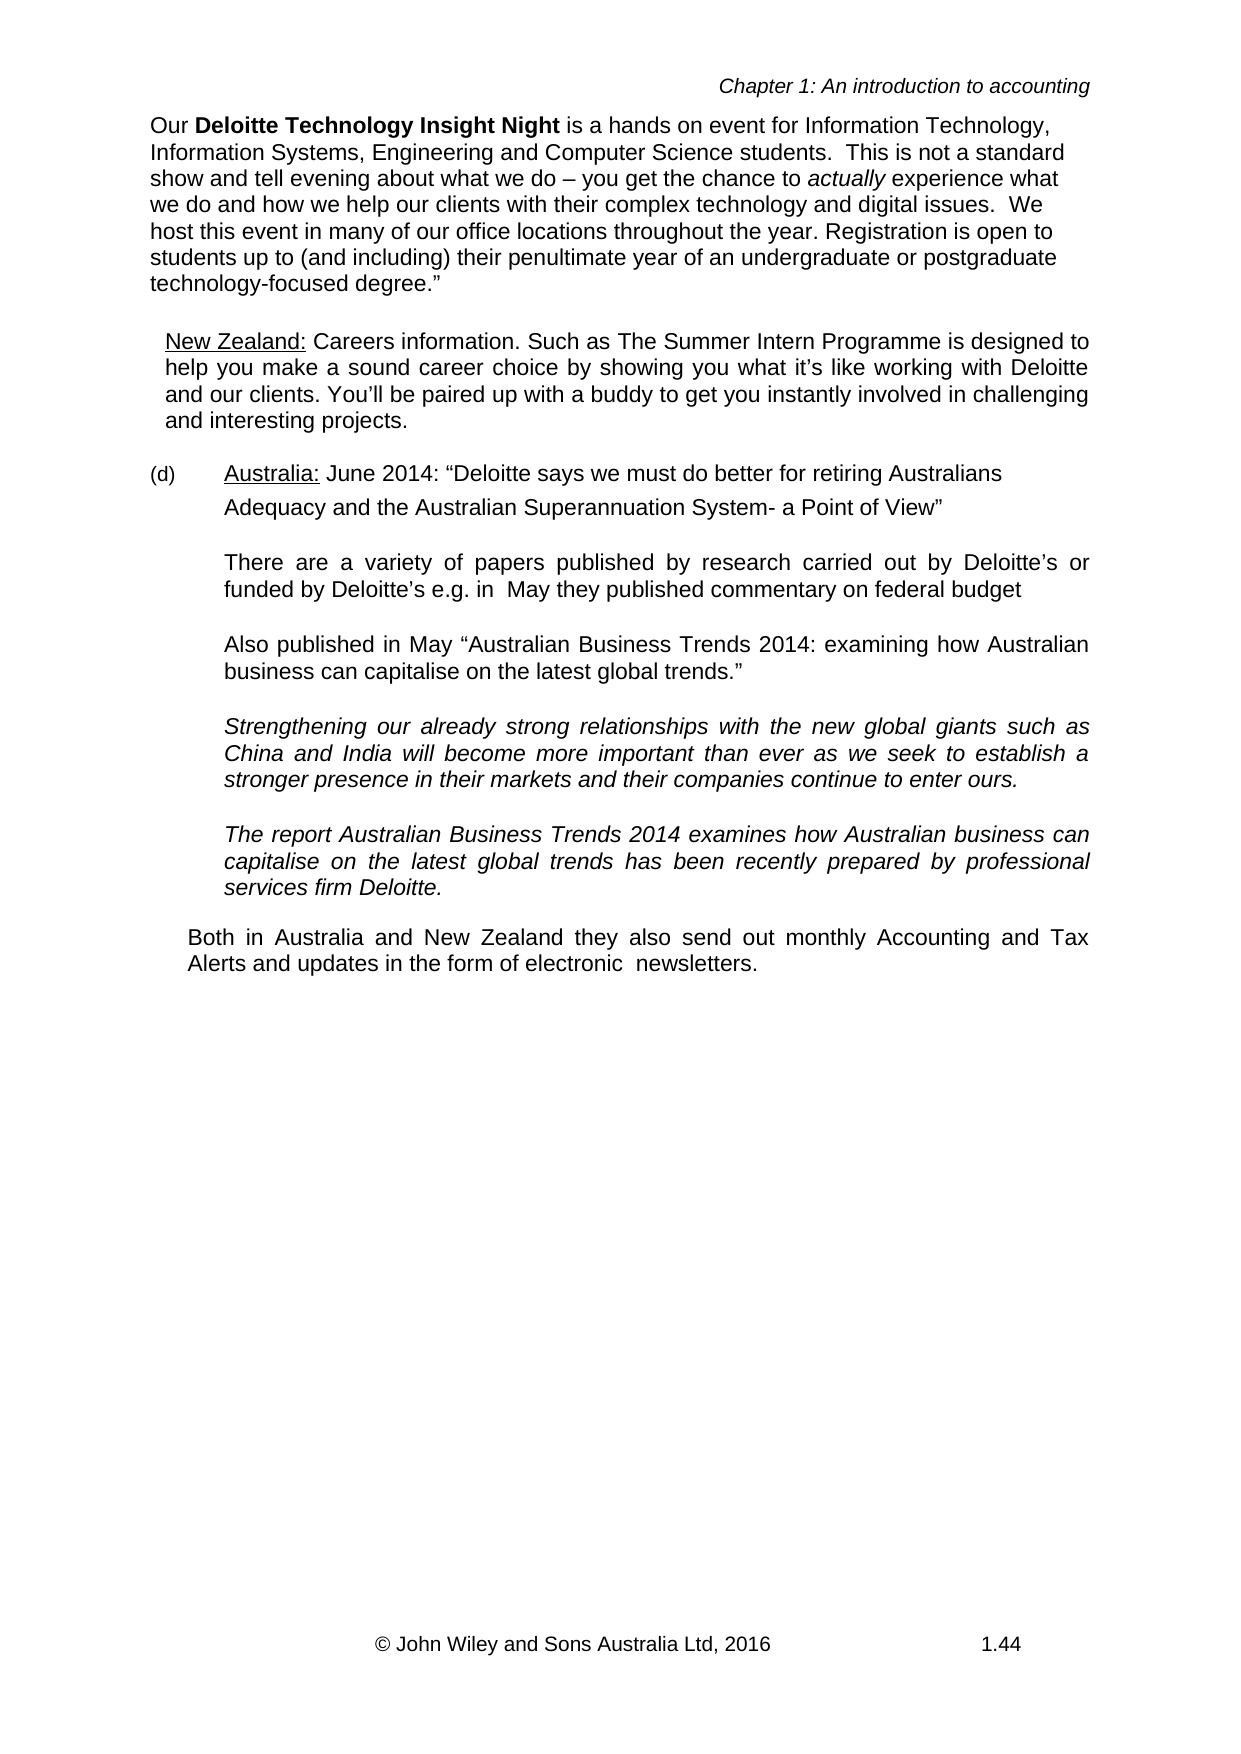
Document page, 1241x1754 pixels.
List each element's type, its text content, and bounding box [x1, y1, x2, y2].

text New Zealand: Careers information. Such as The Summer Intern Programme is designed to help you make a sound career choice by showing you what it’s like working with Deloitte and our clients. You’ll be paired up with a buddy to get you instantly involved in challenging and interesting projects. [165, 328, 1090, 433]
text Both in Australia and New Zealand they also send out monthly Accounting and Tax Alerts and updates in the form of electronic newsletters. [187, 924, 1090, 977]
text The report Australian Business Trends 2014 examines how Australian business can capitalise on the latest global trends has been recently prepared by professional services firm Deloitte. [224, 821, 1090, 900]
text Adequacy and the Australian Superannuation System- a Point of View” [150, 494, 1090, 520]
text Our Deloitte Technology Insight Night is a hands on event for Information Technology, Information Systems, Engineering and Computer Science students. This is not a standard show and tell evening about what we do – you get the chance to actually experience what we do and how we help our clients with their complex technology and digital issues. We host this event in many of our office locations throughout the year. Registration is open to students up to (and including) their penultimate year of an undergraduate or postgraduate technology-focused degree.” [150, 112, 1090, 297]
text Strengthening our already strong relationships with the new global giants such as China and India will become more important than ever as we seek to establish a stronger presence in their markets and their companies continue to enter ours. [224, 713, 1090, 792]
text There are a variety of papers published by research carried out by Deloitte’s or funded by Deloitte’s e.g. in May they published commentary on federal budget [224, 549, 1090, 602]
text Also published in May “Australian Business Trends 2014: examining how Australian business can capitalise on the latest global trends.” [224, 631, 1090, 684]
text (d) Australia: June 2014: “Deloitte says we must do better for retiring Australians [150, 460, 1090, 486]
